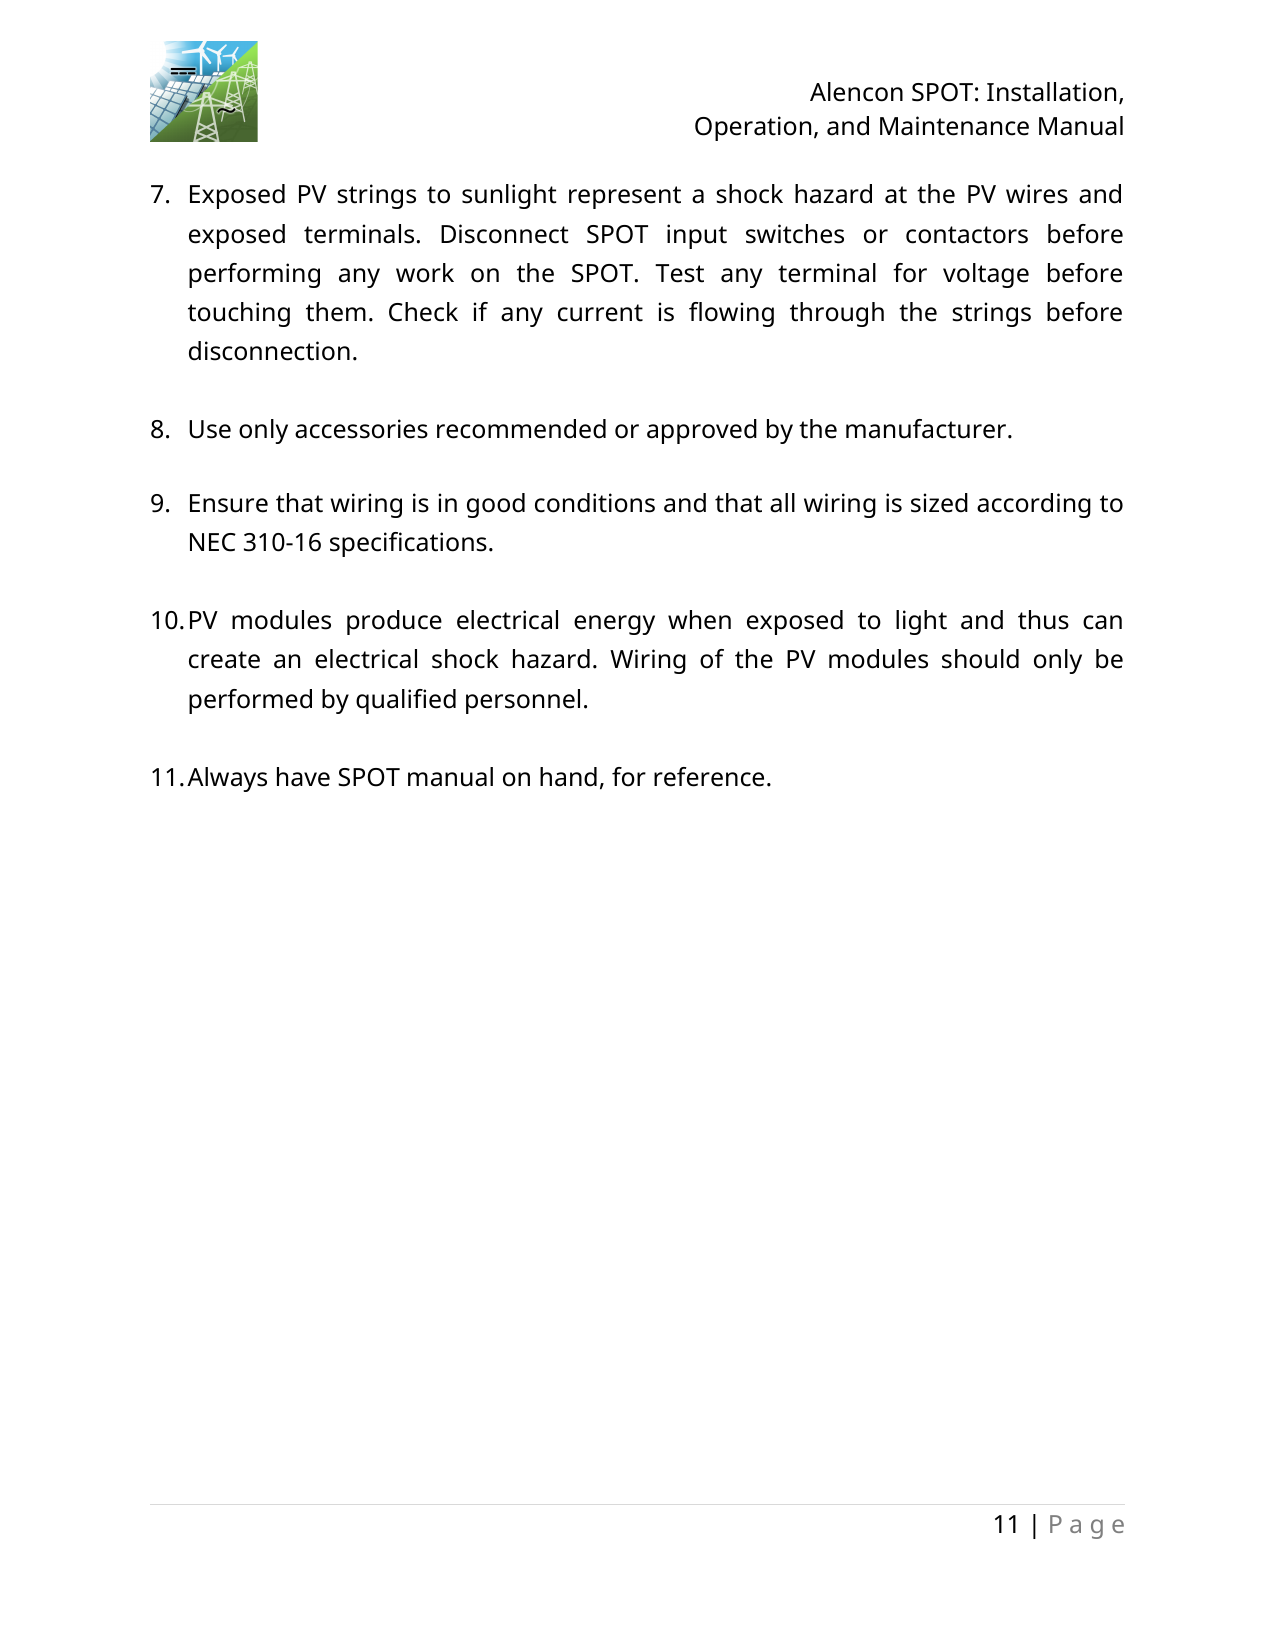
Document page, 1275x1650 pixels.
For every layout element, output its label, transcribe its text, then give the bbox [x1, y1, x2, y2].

list Ensure that wiring is in good conditions and that all wiring is sized according to NEC 310-16 specifications. [150, 485, 1125, 559]
list Exposed PV strings to sunlight represent a shock hazard at the PV wires and exposed terminals. Disconnect SPOT input switches or contactors before performing any work on the SPOT. Test any terminal for voltage before touching them. Check if any current is flowing through the strings before disconnection. [150, 177, 1125, 368]
list PV modules produce electrical energy when exposed to light and thus can create an electrical shock hazard. Wiring of the PV modules should only be performed by qualified personnel. [150, 603, 1125, 715]
picture [150, 41, 258, 142]
list Use only accessories recommended or approved by the manufacturer. [150, 412, 1125, 446]
list Always have SPOT manual on hand, for reference. [150, 759, 1125, 794]
